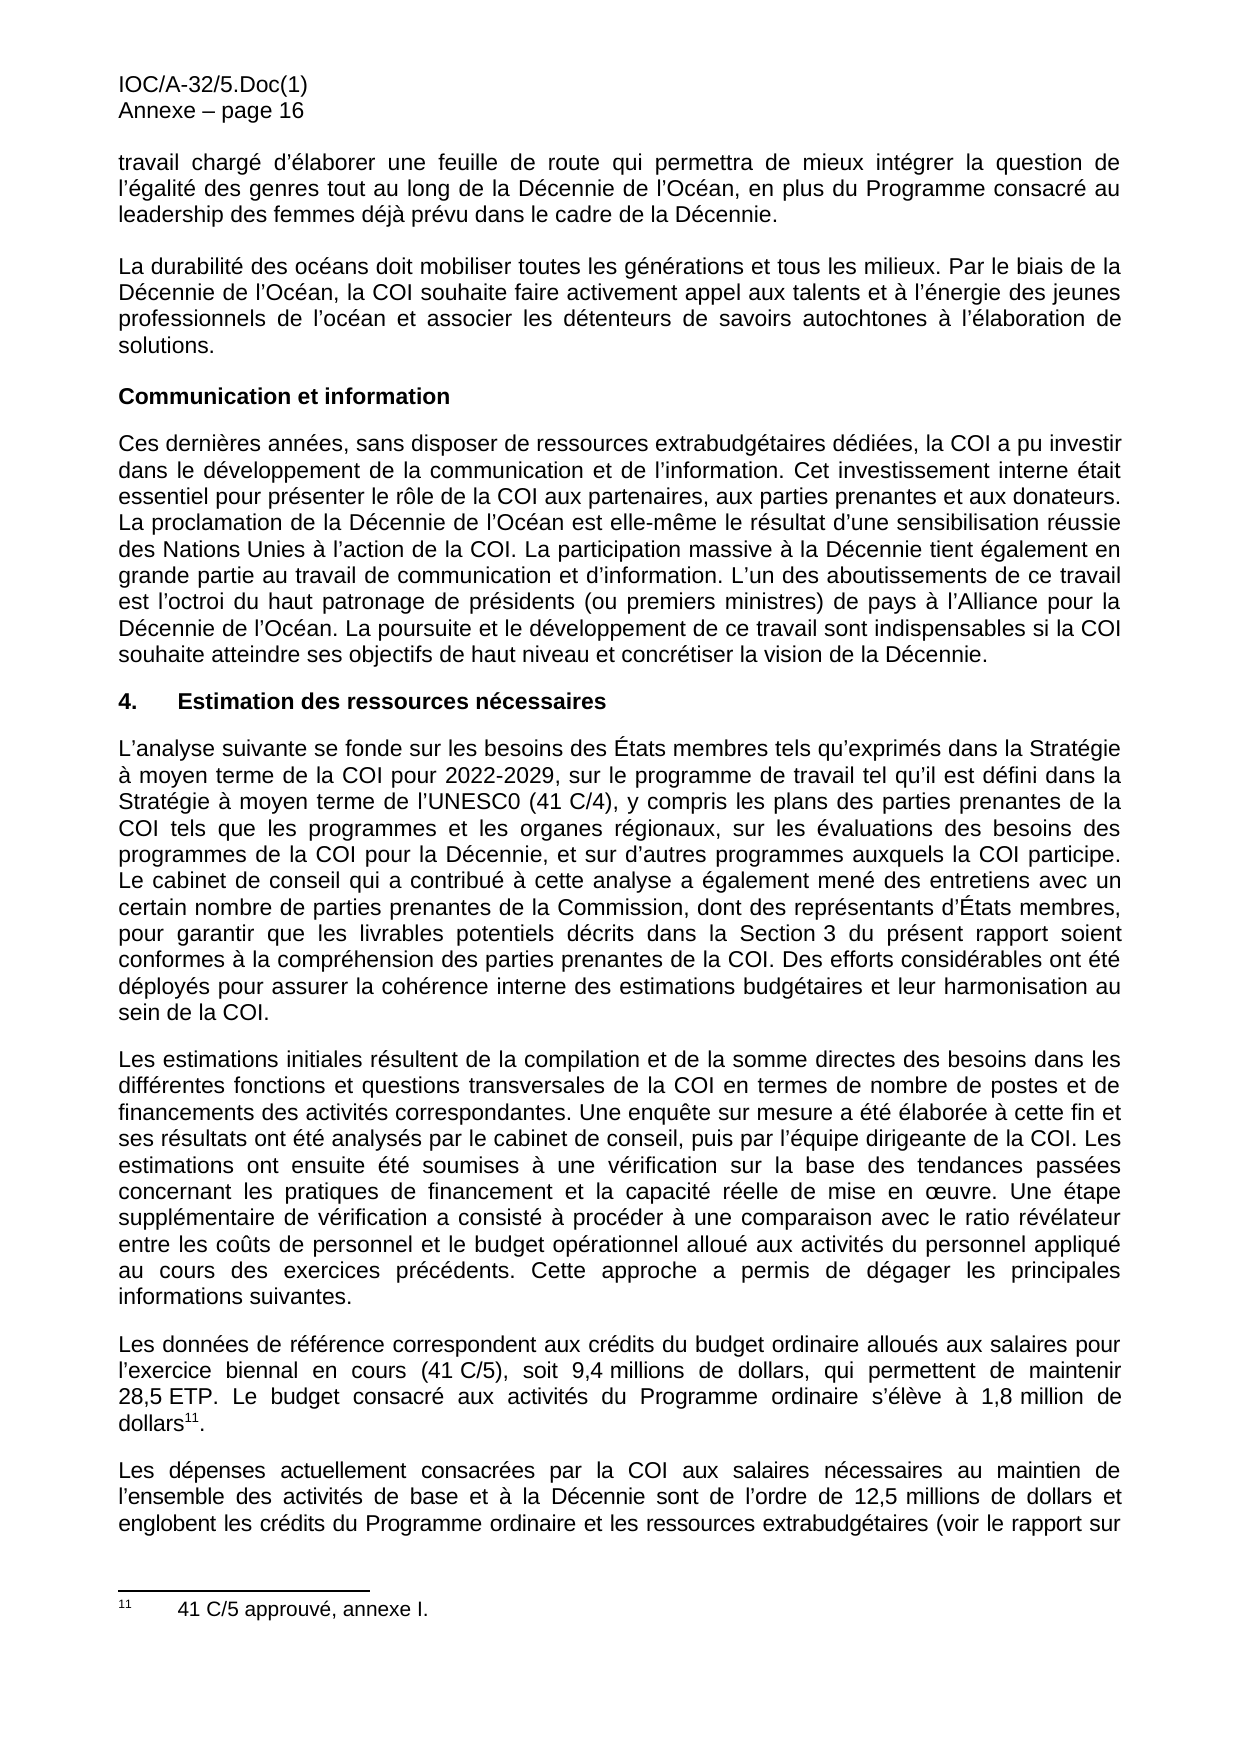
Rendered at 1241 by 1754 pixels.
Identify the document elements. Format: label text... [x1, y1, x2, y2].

text L’analyse suivante se fonde sur les besoins des États membres tels qu’exprimés dans la Stratégie à moyen terme de la COI pour 2022-2029, sur le programme de travail tel qu’il est défini dans la Stratégie à moyen terme de l’UNESC0 (41 C/4), y compris les plans des parties prenantes de la COI tels que les programmes et les organes régionaux, sur les évaluations des besoins des programmes de la COI pour la Décennie, et sur d’autres programmes auxquels la COI participe. Le cabinet de conseil qui a contribué à cette analyse a également mené des entretiens avec un certain nombre de parties prenantes de la Commission, dont des représentants d’États membres, pour garantir que les livrables potentiels décrits dans la Section 3 du présent rapport soient conformes à la compréhension des parties prenantes de la COI. Des efforts considérables ont été déployés pour assurer la cohérence interne des estimations budgétaires et leur harmonisation au sein de la COI. [118, 735, 1122, 1025]
text La durabilité des océans doit mobiliser toutes les générations et tous les milieux. Par le biais de la Décennie de l’Océan, la COI souhaite faire activement appel aux talents et à l’énergie des jeunes professionnels de l’océan et associer les détenteurs de savoirs autochtones à l’élaboration de solutions. [118, 253, 1122, 358]
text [118, 148, 1122, 228]
text Les données de référence correspondent aux crédits du budget ordinaire alloués aux salaires pour l’exercice biennal en cours (41 C/5), soit 9,4 millions de dollars, qui permettent de maintenir 28,5 ETP. Le budget consacré aux activités du Programme ordinaire s’élève à 1,8 million de dollars. [118, 1331, 1122, 1436]
text Les estimations initiales résultent de la compilation et de la somme directes des besoins dans les différentes fonctions et questions transversales de la COI en termes de nombre de postes et de financements des activités correspondantes. Une enquête sur mesure a été élaborée à cette fin et ses résultats ont été analysés par le cabinet de conseil, puis par l’équipe dirigeante de la COI. Les estimations ont ensuite été soumises à une vérification sur la base des tendances passées concernant les pratiques de financement et la capacité réelle de mise en œuvre. Une étape supplémentaire de vérification a consisté à procéder à une comparaison avec le ratio révélateur entre les coûts de personnel et le budget opérationnel alloué aux activités du personnel appliqué au cours des exercices précédents. Cette approche a permis de dégager les principales informations suivantes. [118, 1046, 1122, 1310]
text 4. Estimation des ressources nécessaires [118, 688, 1122, 714]
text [118, 1457, 1122, 1536]
text Communication et information [118, 383, 1122, 409]
text Ces dernières années, sans disposer de ressources extrabudgétaires dédiées, la COI a pu investir dans le développement de la communication et de l’information. Cet investissement interne était essentiel pour présenter le rôle de la COI aux partenaires, aux parties prenantes et aux donateurs. La proclamation de la Décennie de l’Océan est elle-même le résultat d’une sensibilisation réussie des Nations Unies à l’action de la COI. La participation massive à la Décennie tient également en grande partie au travail de communication et d’information. L’un des aboutissements de ce travail est l’octroi du haut patronage de présidents (ou premiers ministres) de pays à l’Alliance pour la Décennie de l’Océan. La poursuite et le développement de ce travail sont indispensables si la COI souhaite atteindre ses objectifs de haut niveau et concrétiser la vision de la Décennie. [118, 430, 1122, 667]
